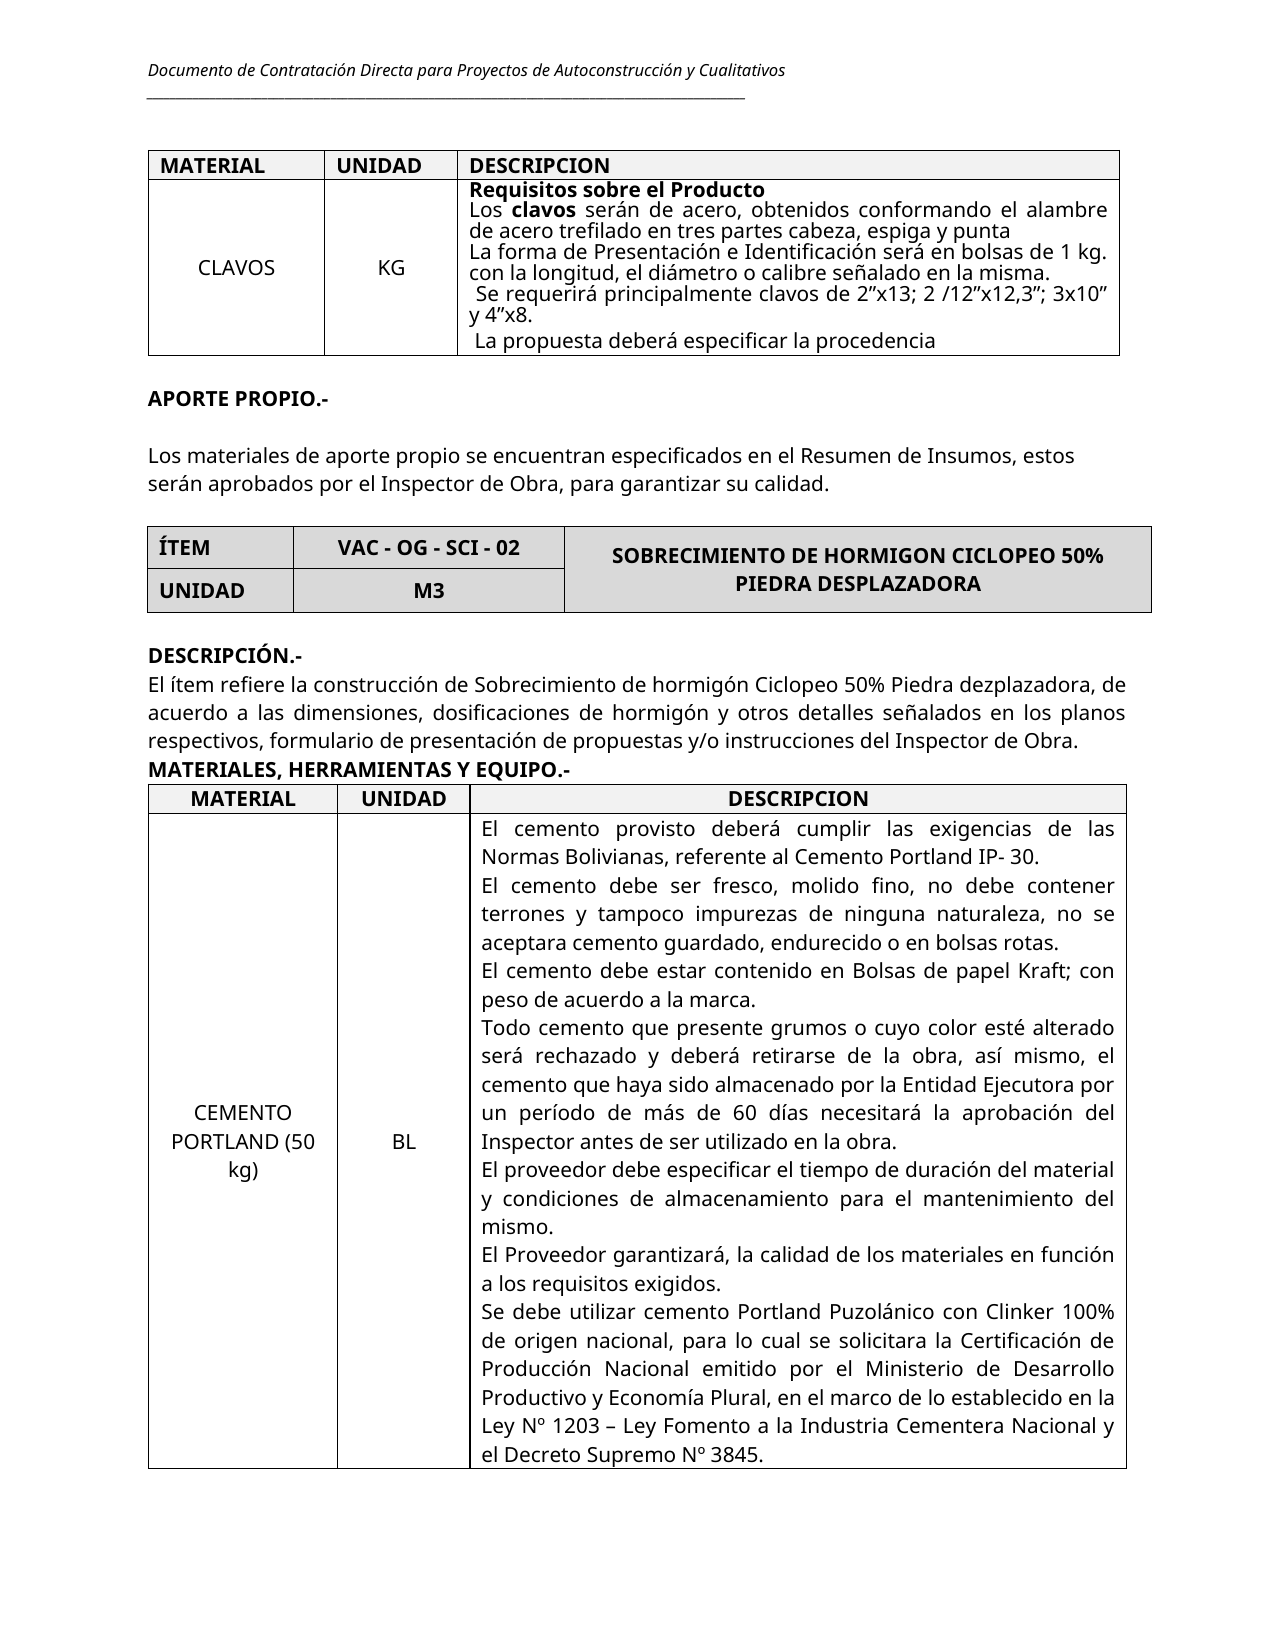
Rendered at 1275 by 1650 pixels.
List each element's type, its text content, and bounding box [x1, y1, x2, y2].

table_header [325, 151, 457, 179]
text APORTE PROPIO.- [148, 384, 1127, 412]
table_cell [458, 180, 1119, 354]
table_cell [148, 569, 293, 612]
text El ítem refiere la construcción de Sobrecimiento de hormigón Ciclopeo 50% Piedra dezplazadora, de acuerdo a las dimensiones, dosificaciones de hormigón y otros detalles señalados en los planos respectivos, formulario de presentación de propuestas y/o instrucciones del Inspector de Obra. [148, 670, 1127, 755]
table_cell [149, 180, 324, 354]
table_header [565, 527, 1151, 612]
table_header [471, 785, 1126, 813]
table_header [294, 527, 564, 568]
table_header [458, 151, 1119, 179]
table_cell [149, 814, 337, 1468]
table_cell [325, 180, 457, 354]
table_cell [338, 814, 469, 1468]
text Los materiales de aporte propio se encuentran especificados en el Resumen de Insumos, estos serán aprobados por el Inspector de Obra, para garantizar su calidad. [148, 441, 1127, 498]
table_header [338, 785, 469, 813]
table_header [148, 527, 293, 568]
text DESCRIPCIÓN.- [148, 641, 1127, 670]
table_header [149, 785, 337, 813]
text MATERIALES, HERRAMIENTAS Y EQUIPO.- [148, 755, 1127, 783]
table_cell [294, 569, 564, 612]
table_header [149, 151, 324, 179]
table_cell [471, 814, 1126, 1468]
